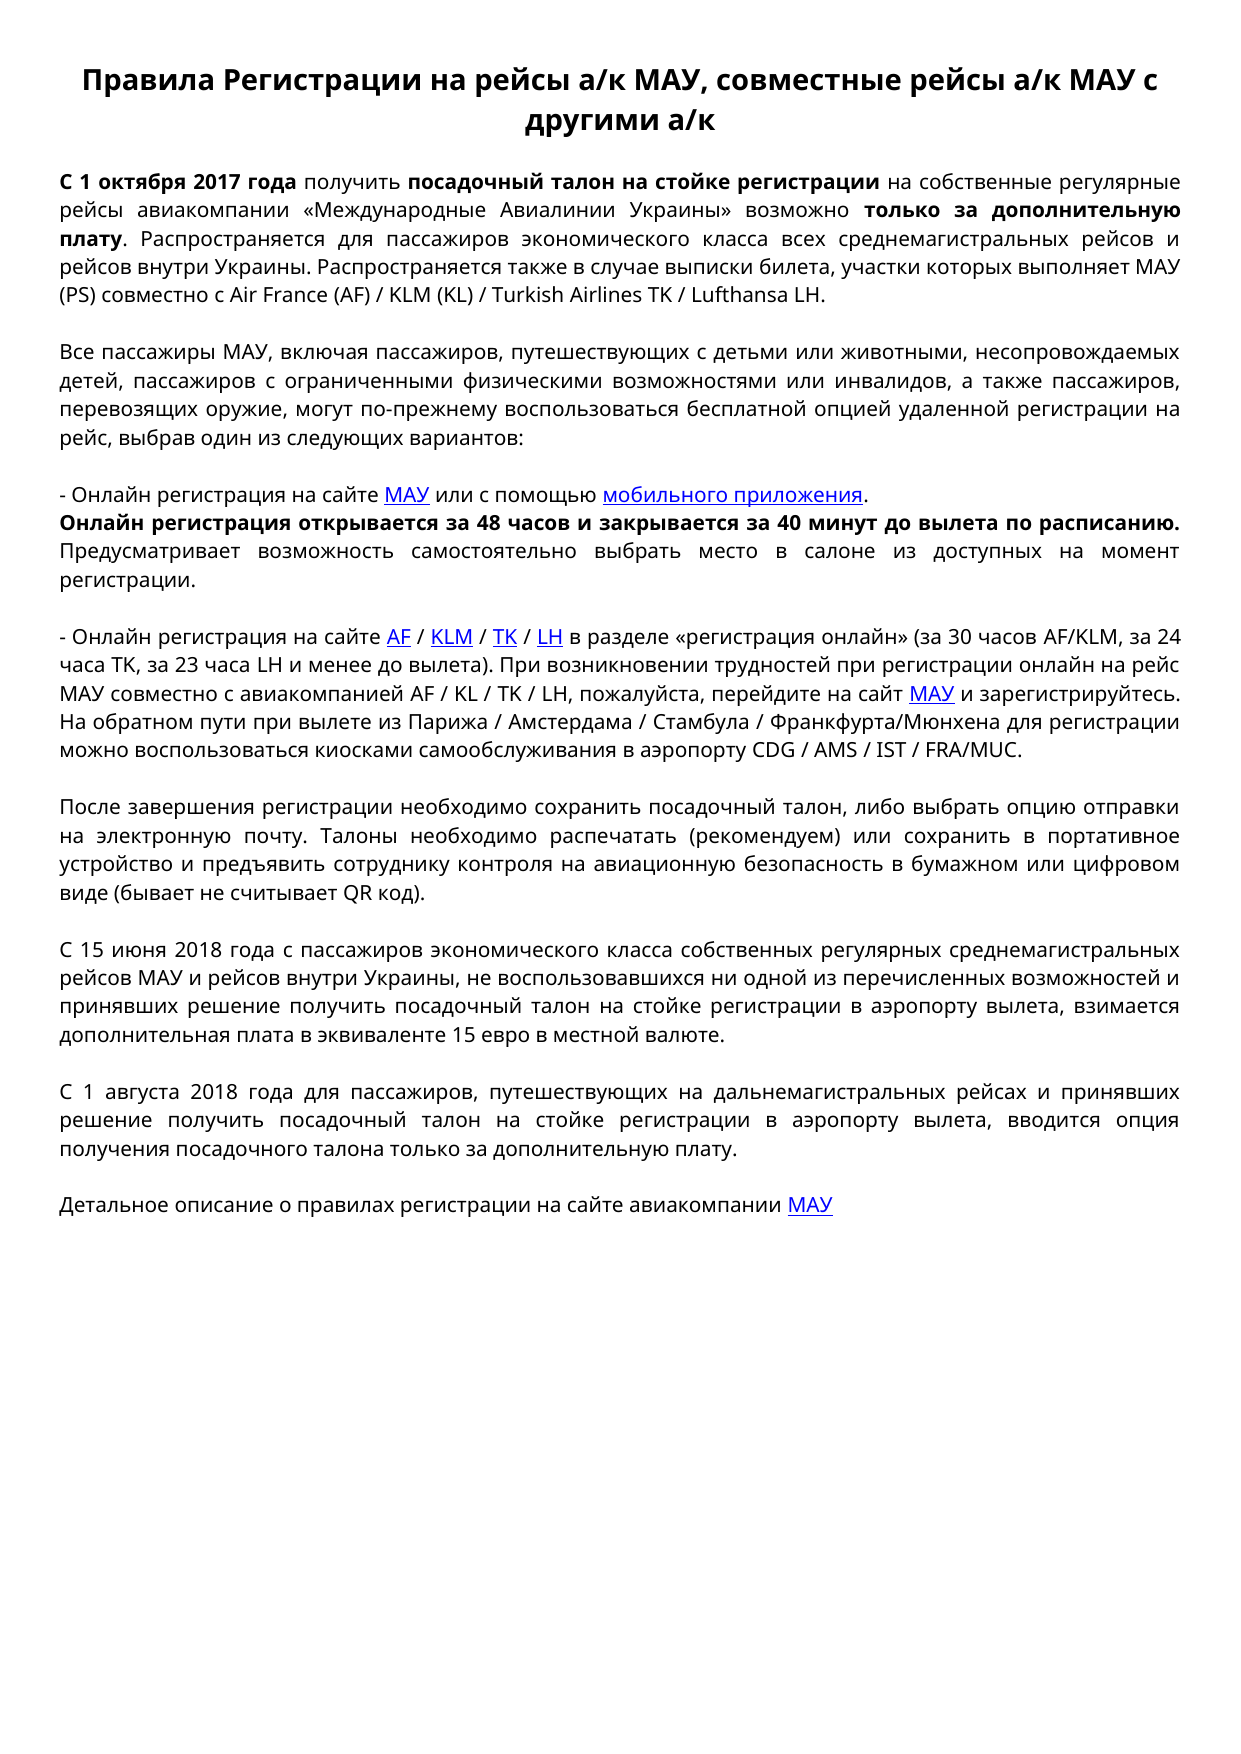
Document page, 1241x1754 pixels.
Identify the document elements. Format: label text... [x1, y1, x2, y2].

text С 15 июня 2018 года с пассажиров экономического класса собственных регулярных среднемагистральных рейсов МАУ и рейсов внутри Украины, не воспользовавшихся ни одной из перечисленных возможностей и принявших решение получить посадочный талон на стойке регистрации в аэропорту вылета, взимается дополнительная плата в эквиваленте 15 евро в местной валюте. [59, 935, 1181, 1048]
text С 1 октября 2017 года получить посадочный талон на стойке регистрации на собственные регулярные рейсы авиакомпании «Международные Авиалинии Украины» возможно только за дополнительную плату. Распространяется для пассажиров экономического класса всех среднемагистральных рейсов и рейсов внутри Украины. Распространяется также в случае выписки билета, участки которых выполняет МАУ (PS) совместно с Air France (AF) / KLM (KL) / Turkish Airlines TK / Lufthansa LH. [59, 167, 1181, 309]
text Правила Регистрации на рейсы а/к МАУ, совместные рейсы а/к МАУ с другими а/к [59, 59, 1181, 138]
text С 1 августа 2018 года для пассажиров, путешествующих на дальнемагистральных рейсах и принявших решение получить посадочный талон на стойке регистрации в аэропорту вылета, вводится опция получения посадочного талона только за дополнительную плату. [59, 1077, 1181, 1162]
text - Онлайн регистрация на сайте AF / KLM / TK / LH в разделе «регистрация онлайн» (за 30 часов AF/KLM, за 24 часа TK, за 23 часа LH и менее до вылета). При возникновении трудностей при регистрации онлайн на рейс МАУ совместно с авиакомпанией AF / KL / TK / LH, пожалуйста, перейдите на сайт МАУ и зарегистрируйтесь. На обратном пути при вылете из Парижа / Амстердама / Стамбула / Франкфурта/Мюнхена для регистрации можно воспользоваться киосками самообслуживания в аэропорту CDG / AMS / IST / FRA/MUC. [59, 622, 1181, 764]
text Детальное описание о правилах регистрации на сайте авиакомпании МАУ [59, 1191, 1181, 1219]
text После завершения регистрации необходимо сохранить посадочный талон, либо выбрать опцию отправки на электронную почту. Талоны необходимо распечатать (рекомендуем) или сохранить в портативное устройство и предъявить сотруднику контроля на авиационную безопасность в бумажном или цифровом виде (бывает не считывает QR код). [59, 792, 1181, 906]
text Онлайн регистрация открывается за 48 часов и закрывается за 40 минут до вылета по расписанию. Предусматривает возможность самостоятельно выбрать место в салоне из доступных на момент регистрации. [59, 508, 1181, 593]
text Все пассажиры МАУ, включая пассажиров, путешествующих с детьми или животными, несопровождаемых детей, пассажиров с ограниченными физическими возможностями или инвалидов, а также пассажиров, перевозящих оружие, могут по-прежнему воспользоваться бесплатной опцией удаленной регистрации на рейс, выбрав один из следующих вариантов: [59, 337, 1181, 451]
text - Онлайн регистрация на сайте МАУ или с помощью мобильного приложения. [59, 451, 1181, 508]
